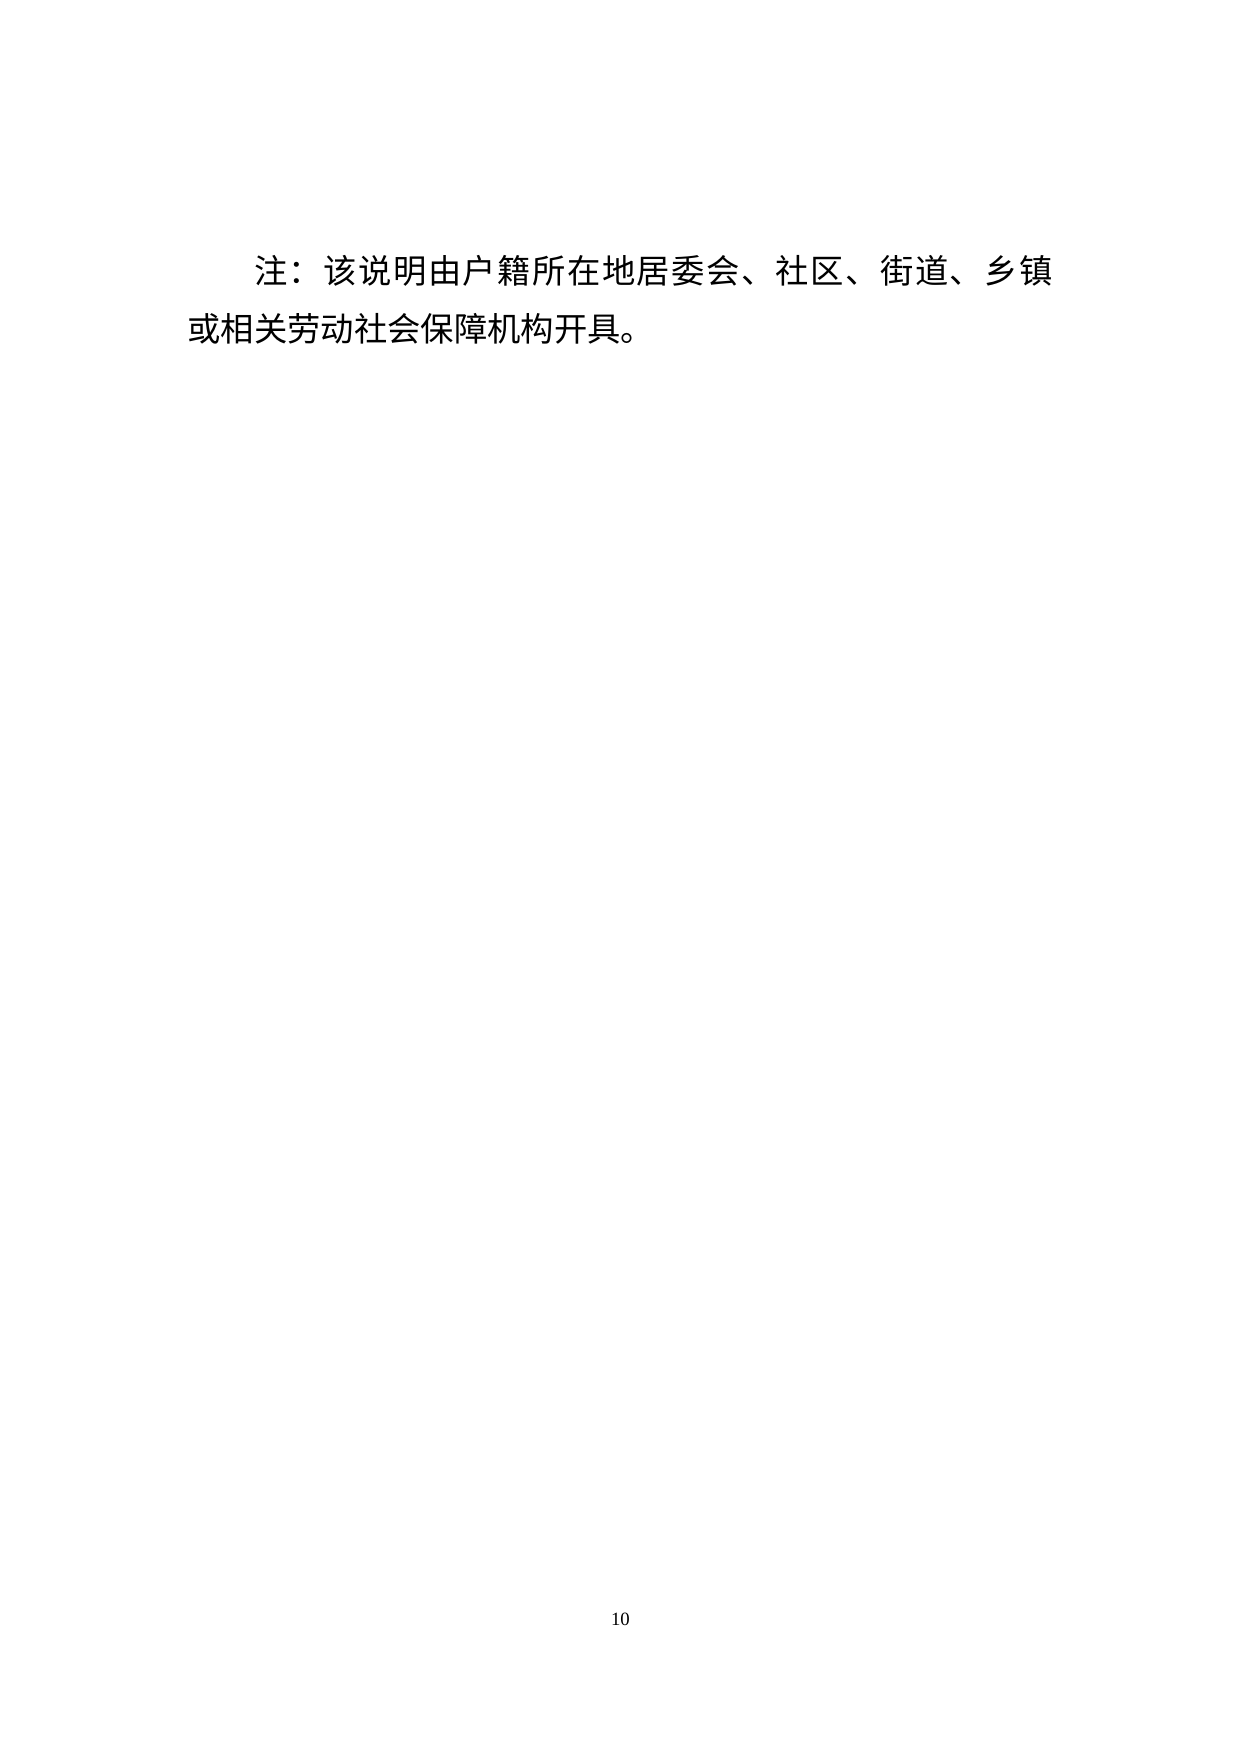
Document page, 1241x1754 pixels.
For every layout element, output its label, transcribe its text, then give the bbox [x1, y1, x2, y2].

text 注：该说明由户籍所在地居委会、社区、街道、乡镇或相关劳动社会保障机构开具。 [187, 237, 1053, 353]
